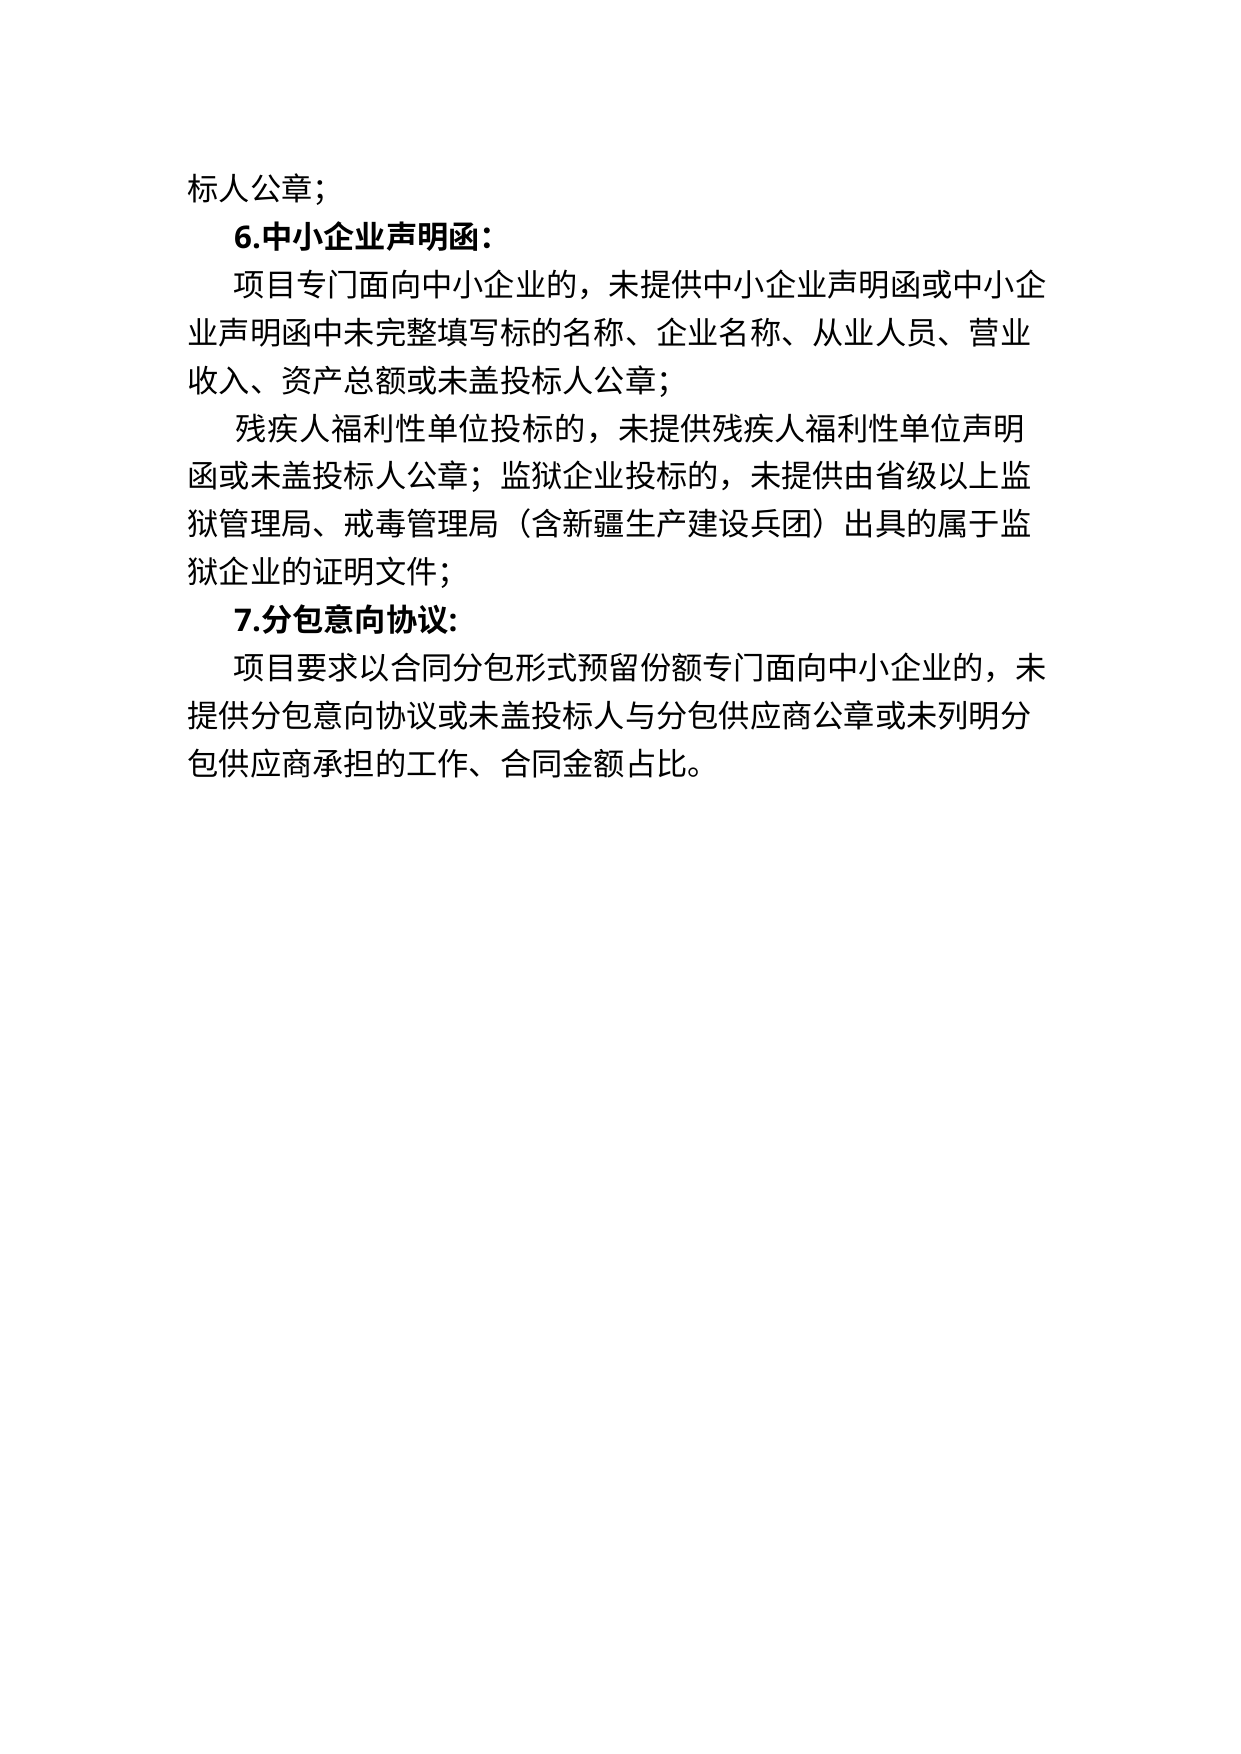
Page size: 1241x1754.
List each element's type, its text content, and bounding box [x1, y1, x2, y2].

text 7.分包意向协议: [187, 593, 1053, 641]
text 6.中小企业声明函： [187, 210, 1053, 258]
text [187, 162, 1053, 210]
text 项目专门面向中小企业的，未提供中小企业声明函或中小企业声明函中未完整填写标的名称、企业名称、从业人员、营业收入、资产总额或未盖投标人公章； [187, 258, 1053, 402]
text 项目要求以合同分包形式预留份额专门面向中小企业的，未提供分包意向协议或未盖投标人与分包供应商公章或未列明分包供应商承担的工作、合同金额占比。 [187, 641, 1053, 785]
text 残疾人福利性单位投标的，未提供残疾人福利性单位声明函或未盖投标人公章；监狱企业投标的，未提供由省级以上监狱管理局、戒毒管理局（含新疆生产建设兵团）出具的属于监狱企业的证明文件； [187, 402, 1053, 593]
